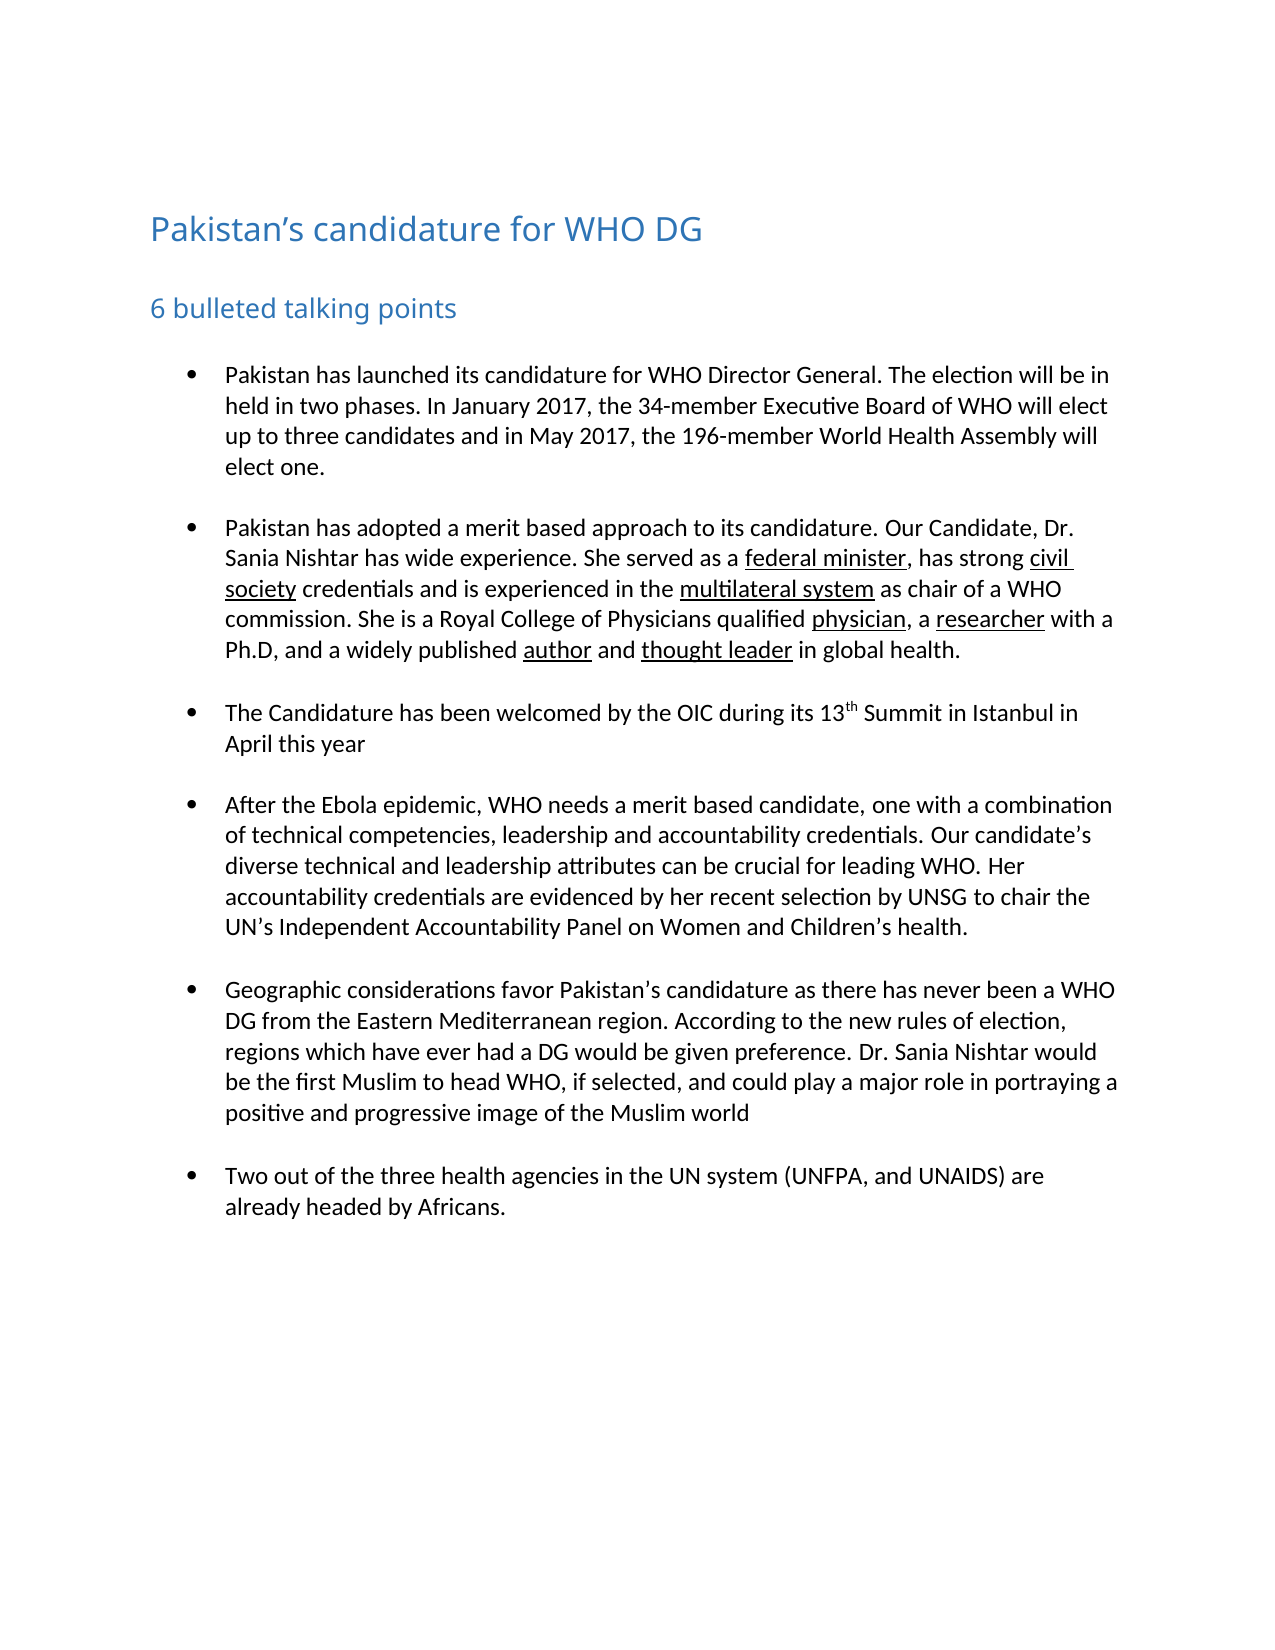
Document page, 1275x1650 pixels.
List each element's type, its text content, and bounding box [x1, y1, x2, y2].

list The Candidature has been welcomed by the OIC during its 13th Summit in Istanbul in April this year [187, 698, 1125, 759]
list Two out of the three health agencies in the UN system (UNFPA, and UNAIDS) are already headed by Africans. [187, 1160, 1125, 1221]
subtitle Pakistan’s candidature for WHO DG [150, 206, 1125, 251]
list Geographic considerations favor Pakistan’s candidature as there has never been a WHO DG from the Eastern Mediterranean region. According to the new rules of election, regions which have ever had a DG would be given preference. Dr. Sania Nishtar would be the first Muslim to head WHO, if selected, and could play a major role in portraying a positive and progressive image of the Muslim world [187, 975, 1125, 1127]
list Pakistan has adopted a merit based approach to its candidature. Our Candidate, Dr. Sania Nishtar has wide experience. She served as a federal minister, has strong civil society credentials and is experienced in the multilateral system as chair of a WHO commission. She is a Royal College of Physicians qualified physician, a researcher with a Ph.D, and a widely published author and thought leader in global health. [187, 512, 1125, 665]
list After the Ebola epidemic, WHO needs a merit based candidate, one with a combination of technical competencies, leadership and accountability credentials. Our candidate’s diverse technical and leadership attributes can be crucial for leading WHO. Her accountability credentials are evidenced by her recent selection by UNSG to chair the UN’s Independent Accountability Panel on Women and Children’s health. [187, 789, 1125, 942]
subtitle 6 bulleted talking points [150, 289, 1125, 326]
list Pakistan has launched its candidature for WHO Director General. The election will be in held in two phases. In January 2017, the 34-member Executive Board of WHO will elect up to three candidates and in May 2017, the 196-member World Health Assembly will elect one. [187, 359, 1125, 482]
